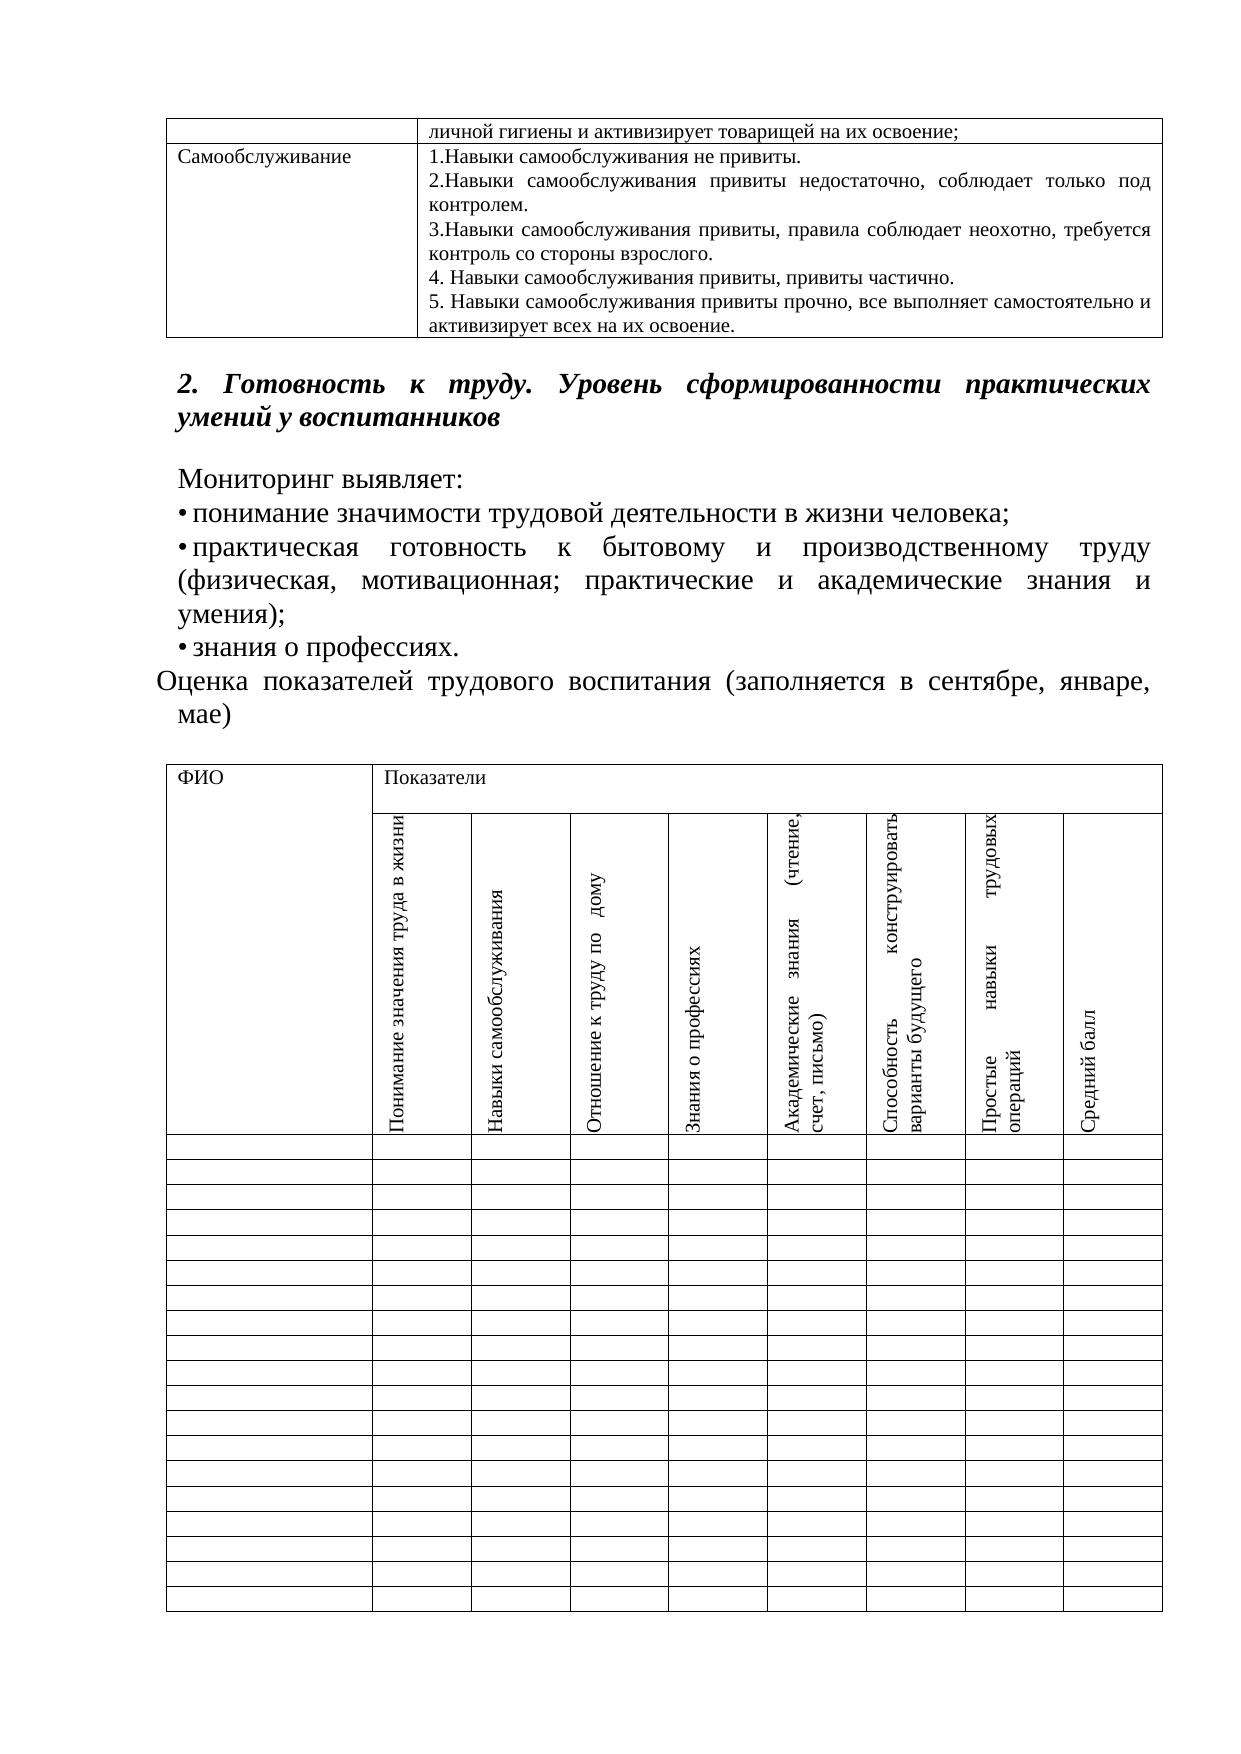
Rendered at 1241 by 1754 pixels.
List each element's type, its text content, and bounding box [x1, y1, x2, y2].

table_cell [167, 1537, 372, 1561]
table_cell Средний балл [1064, 814, 1162, 1134]
table_cell [571, 1562, 668, 1586]
table_cell [966, 1160, 1063, 1184]
table_cell [867, 1160, 965, 1184]
table_cell [1064, 1210, 1162, 1234]
table_cell [571, 1386, 668, 1410]
table_cell [373, 1210, 471, 1234]
table_cell [1064, 1487, 1162, 1511]
table_cell [867, 1487, 965, 1511]
table_header ФИО [167, 765, 372, 1134]
table_cell Понимание значения труда в жизни [373, 814, 471, 1134]
table_cell [571, 1286, 668, 1310]
table_cell [768, 1160, 866, 1184]
table_cell [1064, 1236, 1162, 1259]
table_cell [472, 1286, 570, 1310]
table_cell [373, 1336, 471, 1360]
table_cell [472, 1185, 570, 1209]
table_cell [966, 1135, 1063, 1159]
table_cell [571, 1135, 668, 1159]
table_cell [571, 1210, 668, 1234]
table_cell [167, 1587, 372, 1611]
text Мониторинг выявляет: [177, 462, 1152, 495]
table_cell [571, 1461, 668, 1486]
table_cell [472, 1461, 570, 1486]
table_cell Навыки самообслуживания [472, 814, 570, 1134]
table_cell [472, 1487, 570, 1511]
table_cell [167, 1185, 372, 1209]
table_cell 1.Навыки самообслуживания не привиты. 2.Навыки самообслуживания привиты недостаточно, соблюдает только под контролем. 3.Навыки самообслуживания привиты, правила соблюдает неохотно, требуется контроль со стороны взрослого. 4. Навыки самообслуживания привиты, привиты частично. 5. Навыки самообслуживания привиты прочно, все выполняет самостоятельно и активизирует всех на их освоение. [418, 144, 1162, 337]
table_cell [571, 1487, 668, 1511]
table_cell [167, 1386, 372, 1410]
table_cell [373, 1261, 471, 1285]
table_cell [768, 1236, 866, 1259]
table_cell [966, 1512, 1063, 1536]
table_cell [167, 1461, 372, 1486]
table_cell [167, 1411, 372, 1435]
table_cell [571, 1361, 668, 1385]
table_cell [373, 1386, 471, 1410]
table_cell [966, 1361, 1063, 1385]
table_cell [966, 1261, 1063, 1285]
table_cell [167, 1562, 372, 1586]
table_cell [373, 1286, 471, 1310]
table_cell [768, 1436, 866, 1460]
list понимание значимости трудовой деятельности в жизни человека; [177, 495, 1152, 529]
table_cell [472, 1311, 570, 1335]
table_cell [472, 1236, 570, 1259]
table_cell [373, 1160, 471, 1184]
table_cell [669, 1411, 767, 1435]
table_cell [1064, 1160, 1162, 1184]
table_cell [571, 1261, 668, 1285]
table_cell [669, 1537, 767, 1561]
table_cell [571, 1160, 668, 1184]
table_cell [768, 1386, 866, 1410]
table_cell [669, 1461, 767, 1486]
table_cell [966, 1336, 1063, 1360]
table_cell [867, 1261, 965, 1285]
text Оценка показателей трудового воспитания (заполняется в сентябре, январе, мае) [156, 663, 1152, 730]
table_cell [1064, 1411, 1162, 1435]
table_cell [1064, 1562, 1162, 1586]
table_cell [1064, 1336, 1162, 1360]
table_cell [418, 119, 1162, 143]
table_cell [167, 1311, 372, 1335]
table_header Показатели [373, 765, 1162, 813]
table_cell [373, 1236, 471, 1259]
table_cell [1064, 1461, 1162, 1486]
table_cell [867, 1236, 965, 1259]
table_cell [1064, 1386, 1162, 1410]
table_cell [167, 1236, 372, 1259]
table_cell [669, 1336, 767, 1360]
table_cell [966, 1311, 1063, 1335]
table_cell Знания о профессиях [669, 814, 767, 1134]
table_cell [167, 1512, 372, 1536]
table_cell [472, 1160, 570, 1184]
table_cell [571, 1336, 668, 1360]
table_cell [167, 1210, 372, 1234]
table_cell [1064, 1135, 1162, 1159]
table_cell [167, 1286, 372, 1310]
table_cell [966, 1286, 1063, 1310]
table_cell [768, 1487, 866, 1511]
table_cell Способность конструировать варианты будущего [867, 814, 965, 1134]
table_cell Простые навыки трудовых операций [966, 814, 1063, 1134]
table_cell [167, 1487, 372, 1511]
table_cell [669, 1587, 767, 1611]
table_cell [472, 1512, 570, 1536]
table_cell Академические знания (чтение, счет, письмо) [768, 814, 866, 1134]
table_cell [1064, 1537, 1162, 1561]
table_cell [768, 1562, 866, 1586]
table_cell [966, 1210, 1063, 1234]
table_cell [373, 1361, 471, 1385]
table_cell [867, 1185, 965, 1209]
table_cell [867, 1587, 965, 1611]
table_cell [669, 1512, 767, 1536]
table_cell [966, 1537, 1063, 1561]
table_cell [966, 1562, 1063, 1586]
table_cell [472, 1436, 570, 1460]
table_cell [669, 1436, 767, 1460]
table_cell [472, 1537, 570, 1561]
table_cell [167, 1135, 372, 1159]
table_cell [867, 1336, 965, 1360]
table_cell [373, 1487, 471, 1511]
table_cell [373, 1436, 471, 1460]
table_cell Самообслуживание [167, 144, 417, 337]
table_cell [472, 1336, 570, 1360]
table_cell [167, 1261, 372, 1285]
table_cell [472, 1562, 570, 1586]
table_cell [373, 1562, 471, 1586]
table_cell [768, 1361, 866, 1385]
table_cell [167, 119, 417, 143]
table_cell [669, 1210, 767, 1234]
table_cell [867, 1411, 965, 1435]
table_cell [669, 1236, 767, 1259]
table_cell [768, 1261, 866, 1285]
table_cell [867, 1562, 965, 1586]
table_cell [571, 1236, 668, 1259]
table_cell [373, 1135, 471, 1159]
table_cell [167, 1160, 372, 1184]
table_cell [966, 1411, 1063, 1435]
table_cell [966, 1587, 1063, 1611]
table_cell [768, 1311, 866, 1335]
table_cell [867, 1537, 965, 1561]
table_cell [768, 1210, 866, 1234]
table_cell [669, 1261, 767, 1285]
table_cell [669, 1487, 767, 1511]
table_cell [867, 1135, 965, 1159]
table_cell [472, 1411, 570, 1435]
table_cell [571, 1411, 668, 1435]
table_cell [571, 1587, 668, 1611]
list знания о профессиях. [177, 629, 1152, 663]
table_cell [768, 1537, 866, 1561]
table_cell [373, 1461, 471, 1486]
table_cell [669, 1361, 767, 1385]
table_cell [571, 1537, 668, 1561]
table_cell [167, 1436, 372, 1460]
table_cell [472, 1587, 570, 1611]
table_cell [1064, 1587, 1162, 1611]
table_cell [768, 1411, 866, 1435]
table_cell [867, 1311, 965, 1335]
table_cell [1064, 1286, 1162, 1310]
list практическая готовность к бытовому и производственному труду (физическая, мотивационная; практические и академические знания и умения); [177, 529, 1152, 629]
table_cell [571, 1512, 668, 1536]
table_cell [867, 1461, 965, 1486]
table_cell [768, 1461, 866, 1486]
table_cell [1064, 1512, 1162, 1536]
table_cell [472, 1210, 570, 1234]
table_cell [373, 1512, 471, 1536]
table_cell [867, 1386, 965, 1410]
table_cell [669, 1311, 767, 1335]
table_cell [167, 1336, 372, 1360]
table_cell [867, 1512, 965, 1536]
table_cell [966, 1185, 1063, 1209]
table_cell [472, 1261, 570, 1285]
table_cell [768, 1587, 866, 1611]
table_cell [867, 1436, 965, 1460]
table_cell [966, 1436, 1063, 1460]
table_cell [167, 1361, 372, 1385]
table_cell [768, 1286, 866, 1310]
table_cell [966, 1236, 1063, 1259]
table_cell [966, 1386, 1063, 1410]
table_cell [867, 1361, 965, 1385]
table_cell [571, 1436, 668, 1460]
table_cell [1064, 1261, 1162, 1285]
table_cell [373, 1587, 471, 1611]
table_cell [669, 1386, 767, 1410]
table_cell [472, 1135, 570, 1159]
table_cell [1064, 1185, 1162, 1209]
table_cell [768, 1336, 866, 1360]
table_cell [1064, 1361, 1162, 1385]
table_cell [966, 1487, 1063, 1511]
table_cell [669, 1135, 767, 1159]
table_cell [669, 1562, 767, 1586]
table_cell [571, 1311, 668, 1335]
table_cell [472, 1361, 570, 1385]
table_cell [472, 1386, 570, 1410]
table_cell [867, 1210, 965, 1234]
table_cell [1064, 1311, 1162, 1335]
table_cell [1064, 1436, 1162, 1460]
table_cell [373, 1537, 471, 1561]
table_cell [373, 1411, 471, 1435]
table_cell [571, 1185, 668, 1209]
table_cell [768, 1135, 866, 1159]
text 2. Готовность к труду. Уровень сформированности практических умений у воспитанников [177, 366, 1152, 433]
table_cell [373, 1185, 471, 1209]
table_cell [669, 1185, 767, 1209]
table_cell [768, 1185, 866, 1209]
table_cell [966, 1461, 1063, 1486]
table_cell [867, 1286, 965, 1310]
table_cell [669, 1286, 767, 1310]
table_cell [768, 1512, 866, 1536]
table_cell [373, 1311, 471, 1335]
table_cell [669, 1160, 767, 1184]
table_cell Отношение к труду по дому [571, 814, 668, 1134]
